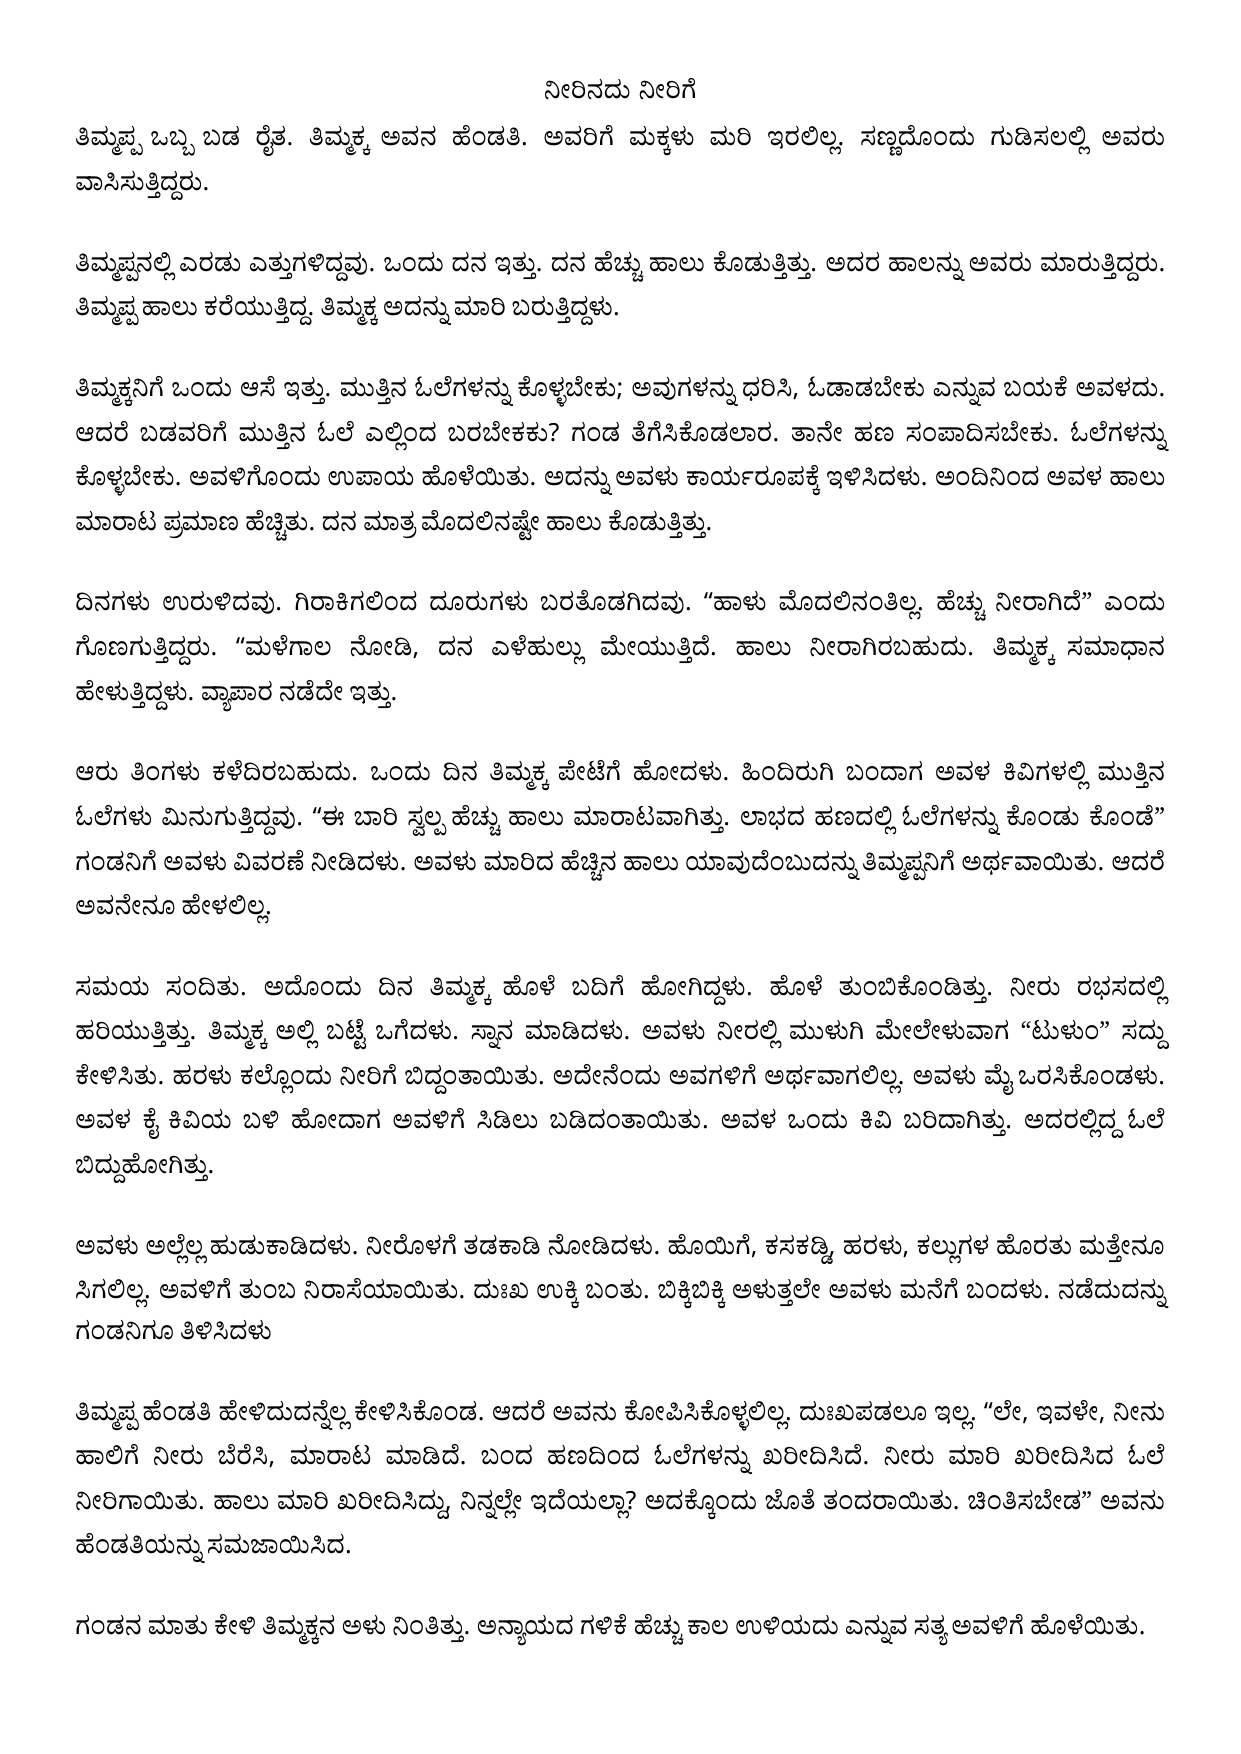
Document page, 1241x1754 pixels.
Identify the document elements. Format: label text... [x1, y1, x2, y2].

text ಸಮಯ ಸಂದಿತು. ಅದೊಂದು ದಿನ ತಿಮ್ಮಕ್ಕ ಹೊಳೆ ಬದಿಗೆ ಹೋಗಿದ್ದಳು. ಹೊಳೆ ತುಂಬಿಕೊಂಡಿತ್ತು. ನೀರು ರಭಸದಲ್ಲಿ ಹರಿಯುತ್ತಿತ್ತು. ತಿಮ್ಮಕ್ಕ ಅಲ್ಲಿ ಬಟ್ಟೆ ಒಗೆದಳು. ಸ್ನಾನ ಮಾಡಿದಳು. ಅವಳು ನೀರಲ್ಲಿ ಮುಳುಗಿ ಮೇಲೇಳುವಾಗ “ಟುಳುಂ” ಸದ್ದು ಕೇಳಿಸಿತು. ಹರಳು ಕಲ್ಲೊಂದು ನೀರಿಗೆ ಬಿದ್ದಂತಾಯಿತು. ಅದೇನೆಂದು ಅವಗಳಿಗೆ ಅರ್ಥವಾಗಲಿಲ್ಲ. ಅವಳು ಮೈ ಒರಸಿಕೊಂಡಳು. ಅವಳ ಕೈ ಕಿವಿಯ ಬಳಿ ಹೋದಾಗ ಅವಳಿಗೆ ಸಿಡಿಲು ಬಡಿದಂತಾಯಿತು. ಅವಳ ಒಂದು ಕಿವಿ ಬರಿದಾಗಿತ್ತು. ಅದರಲ್ಲಿದ್ದ ಓಲೆ ಬಿದ್ದುಹೋಗಿತ್ತು. [75, 968, 1165, 1191]
text ತಿಮ್ಮಪ್ಪ ಹೆಂಡತಿ ಹೇಳಿದುದನ್ನೆಲ್ಲ ಕೇಳಿಸಿಕೊಂಡ. ಆದರೆ ಅವನು ಕೋಪಿಸಿಕೊಳ್ಳಲಿಲ್ಲ. ದುಃಖಪಡಲೂ ಇಲ್ಲ. “ಲೇ, ಇವಳೇ, ನೀನು ಹಾಲಿಗೆ ನೀರು ಬೆರೆಸಿ, ಮಾರಾಟ ಮಾಡಿದೆ. ಬಂದ ಹಣದಿಂದ ಓಲೆಗಳನ್ನು ಖರೀದಿಸಿದೆ. ನೀರು ಮಾರಿ ಖರೀದಿಸಿದ ಓಲೆ ನೀರಿಗಾಯಿತು. ಹಾಲು ಮಾರಿ ಖರೀದಿಸಿದ್ದು, ನಿನ್ನಲ್ಲೇ ಇದೆಯಲ್ಲಾ? ಅದಕ್ಕೊಂದು ಜೊತೆ ತಂದರಾಯಿತು. ಚಿಂತಿಸಬೇಡ” ಅವನು ಹೆಂಡತಿಯನ್ನು ಸಮಜಾಯಿಸಿದ. [75, 1393, 1165, 1572]
text ಆರು ತಿಂಗಳು ಕಳೆದಿರಬಹುದು. ಒಂದು ದಿನ ತಿಮ್ಮಕ್ಕ ಪೇಟೆಗೆ ಹೋದಳು. ಹಿಂದಿರುಗಿ ಬಂದಾಗ ಅವಳ ಕಿವಿಗಳಲ್ಲಿ ಮುತ್ತಿನ ಓಲೆಗಳು ಮಿನುಗುತ್ತಿದ್ದವು. “ಈ ಬಾರಿ ಸ್ವಲ್ಪ ಹೆಚ್ಚು ಹಾಲು ಮಾರಾಟವಾಗಿತ್ತು. ಲಾಭದ ಹಣದಲ್ಲಿ ಓಲೆಗಳನ್ನು ಕೊಂಡು ಕೊಂಡೆ” ಗಂಡನಿಗೆ ಅವಳು ವಿವರಣೆ ನೀಡಿದಳು. ಅವಳು ಮಾರಿದ ಹೆಚ್ಚಿನ ಹಾಲು ಯಾವುದೆಂಬುದನ್ನು ತಿಮ್ಮಪ್ಪನಿಗೆ ಅರ್ಥವಾಯಿತು. ಆದರೆ ಅವನೇನೂ ಹೇಳಲಿಲ್ಲ. [75, 754, 1165, 932]
subtitle ನೀರಿನದು ನೀರಿಗೆ [75, 75, 1165, 104]
text ಗಂಡನ ಮಾತು ಕೇಳಿ ತಿಮ್ಮಕ್ಕನ ಅಳು ನಿಂತಿತ್ತು. ಅನ್ಯಾಯದ ಗಳಿಕೆ ಹೆಚ್ಚು ಕಾಲ ಉಳಿಯದು ಎನ್ನುವ ಸತ್ಯ ಅವಳಿಗೆ ಹೊಳೆಯಿತು. [75, 1608, 1165, 1652]
text ಅವಳು ಅಲ್ಲೆಲ್ಲ ಹುಡುಕಾಡಿದಳು. ನೀರೊಳಗೆ ತಡಕಾಡಿ ನೋಡಿದಳು. ಹೊಯಿಗೆ, ಕಸಕಡ್ಡಿ, ಹರಳು, ಕಲ್ಲುಗಳ ಹೊರತು ಮತ್ತೇನೂ ಸಿಗಲಿಲ್ಲ. ಅವಳಿಗೆ ತುಂಬ ನಿರಾಸೆಯಾಯಿತು. ದುಃಖ ಉಕ್ಕಿ ಬಂತು. ಬಿಕ್ಕಿಬಿಕ್ಕಿ ಅಳುತ್ತಲೇ ಅವಳು ಮನೆಗೆ ಬಂದಳು. ನಡೆದುದನ್ನು ಗಂಡನಿಗೂ ತಿಳಿಸಿದಳು [75, 1227, 1165, 1357]
text ತಿಮ್ಮಪ್ಪನಲ್ಲಿ ಎರಡು ಎತ್ತುಗಳಿದ್ದವು. ಒಂದು ದನ ಇತ್ತು. ದನ ಹೆಚ್ಚು ಹಾಲು ಕೊಡುತ್ತಿತ್ತು. ಅದರ ಹಾಲನ್ನು ಅವರು ಮಾರುತ್ತಿದ್ದರು. ತಿಮ್ಮಪ್ಪ ಹಾಲು ಕರೆಯುತ್ತಿದ್ದ. ತಿಮ್ಮಕ್ಕ ಅದನ್ನು ಮಾರಿ ಬರುತ್ತಿದ್ದಳು. [75, 244, 1165, 333]
text ತಿಮ್ಮಕ್ಕನಿಗೆ ಒಂದು ಆಸೆ ಇತ್ತು. ಮುತ್ತಿನ ಓಲೆಗಳನ್ನು ಕೊಳ್ಳಬೇಕು; ಅವುಗಳನ್ನು ಧರಿಸಿ, ಓಡಾಡಬೇಕು ಎನ್ನುವ ಬಯಕೆ ಅವಳದು. ಆದರೆ ಬಡವರಿಗೆ ಮುತ್ತಿನ ಓಲೆ ಎಲ್ಲಿಂದ ಬರಬೇಕಕು? ಗಂಡ ತೆಗೆಸಿಕೊಡಲಾರ. ತಾನೇ ಹಣ ಸಂಪಾದಿಸಬೇಕು. ಓಲೆಗಳನ್ನು ಕೊಳ್ಳಬೇಕು. ಅವಳಿಗೊಂದು ಉಪಾಯ ಹೊಳೆಯಿತು. ಅದನ್ನು ಅವಳು ಕಾರ್ಯರೂಪಕ್ಕೆ ಇಳಿಸಿದಳು. ಅಂದಿನಿಂದ ಅವಳ ಹಾಲು ಮಾರಾಟ ಪ್ರಮಾಣ ಹೆಚ್ಚಿತು. ದನ ಮಾತ್ರ ಮೊದಲಿನಷ್ಟೇ ಹಾಲು ಕೊಡುತ್ತಿತ್ತು. [75, 369, 1165, 548]
text ದಿನಗಳು ಉರುಳಿದವು. ಗಿರಾಕಿಗಲಿಂದ ದೂರುಗಳು ಬರತೊಡಗಿದವು. “ಹಾಳು ಮೊದಲಿನಂತಿಲ್ಲ. ಹೆಚ್ಚು ನೀರಾಗಿದೆ” ಎಂದು ಗೊಣಗುತ್ತಿದ್ದರು. “ಮಳೆಗಾಲ ನೋಡಿ, ದನ ಎಳೆಹುಲ್ಲು ಮೇಯುತ್ತಿದೆ. ಹಾಲು ನೀರಾಗಿರಬಹುದು. ತಿಮ್ಮಕ್ಕ ಸಮಾಧಾನ ಹೇಳುತ್ತಿದ್ದಳು. ವ್ಯಾಪಾರ ನಡೆದೇ ಇತ್ತು. [75, 584, 1165, 718]
text ತಿಮ್ಮಪ್ಪ ಒಬ್ಬ ಬಡ ರೈತ. ತಿಮ್ಮಕ್ಕ ಅವನ ಹೆಂಡತಿ. ಅವರಿಗೆ ಮಕ್ಕಳು ಮರಿ ಇರಲಿಲ್ಲ. ಸಣ್ಣದೊಂದು ಗುಡಿಸಲಲ್ಲಿ ಅವರು ವಾಸಿಸುತ್ತಿದ್ದರು. [75, 119, 1165, 208]
